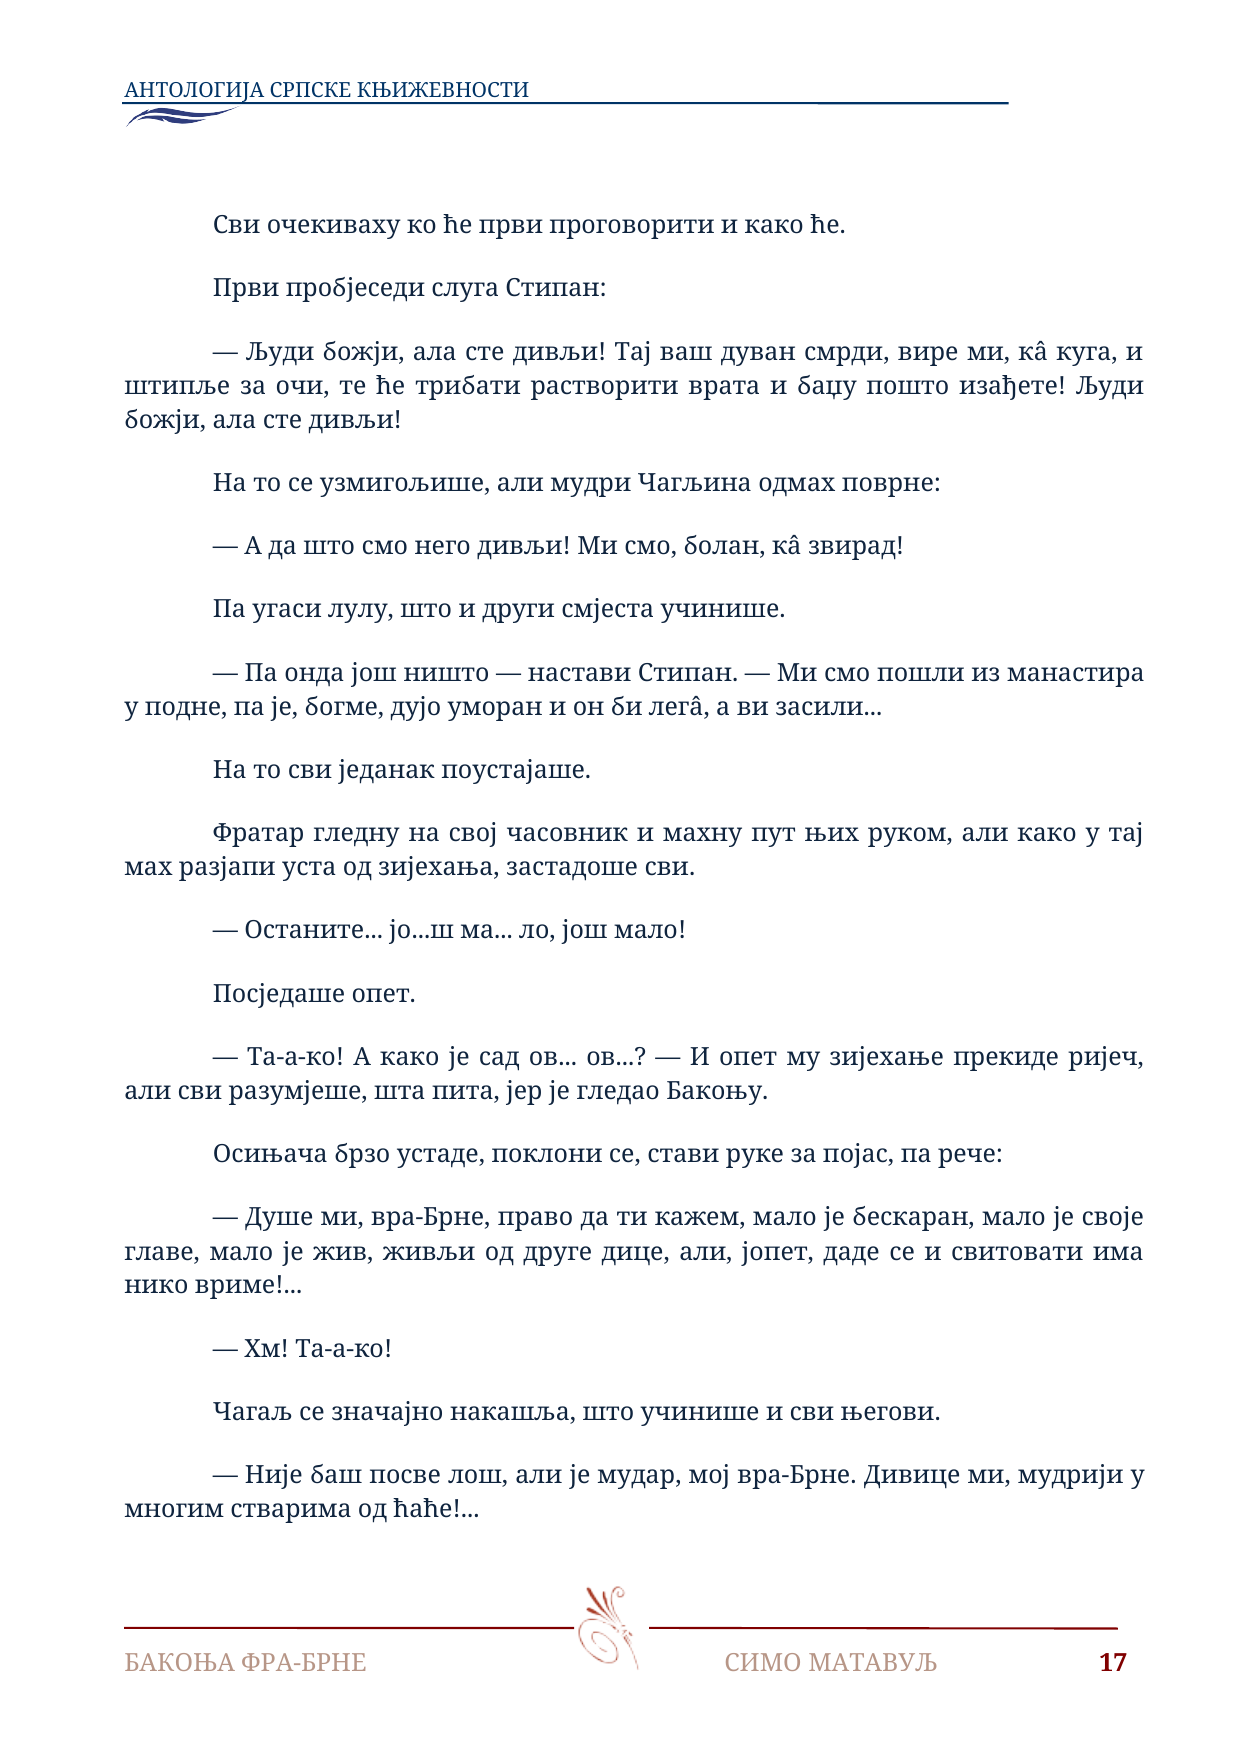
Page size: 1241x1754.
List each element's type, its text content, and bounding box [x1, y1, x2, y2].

text Фратар гледну на свој часовник и махну пут њих руком, али како у тај мах разјапи уста од зијехања, застадоше сви. [124, 815, 1146, 883]
text На то се узмигољише, али мудри Чагљина одмах поврне: [124, 464, 1146, 499]
text Па угаси лулу, што и други смјеста учинише. [124, 591, 1146, 625]
text На то сви једанак поустајаше. [124, 752, 1146, 786]
text Осињача брзо устаде, поклони се, стави руке за појас, па рече: [124, 1136, 1146, 1170]
text Посједаше опет. [124, 975, 1146, 1009]
text Сви очекиваху ко ће први проговорити и како ће. [124, 207, 1146, 241]
text — Људи божји, ала сте дивљи! Тај ваш дуван смрди, вире ми, кâ куга, и штипље за очи, те ће трибати растворити врата и баџу пошто изађете! Људи божји, ала сте дивљи! [124, 333, 1146, 435]
text Први пробјеседи слуга Стипан: [124, 270, 1146, 304]
text — Хм! Та-а-ко! [124, 1330, 1146, 1364]
text — Па онда још ништо — настави Стипан. — Ми смо пошли из манастира у подне, па је, богме, дујо уморан и он би легâ, а ви засили... [124, 654, 1146, 722]
text — Није баш посве лош, али је мудар, мој вра-Брне. Дивице ми, мудрији у многим стварима од ћаће!... [124, 1457, 1146, 1525]
text — А да што смо него дивљи! Ми смо, болан, кâ звирад! [124, 528, 1146, 562]
text Чагаљ се значајно накашља, што учинише и сви његови. [124, 1394, 1146, 1428]
text — Душе ми, вра-Брне, право да ти кажем, мало је бескаран, мало је своје главе, мало је жив, живљи од друге дице, али, јопет, даде се и свитовати има нико вриме!... [124, 1199, 1146, 1301]
text — Останите... јо...ш ма... ло, још мало! [124, 912, 1146, 946]
text — Та-а-ко! А како је сад ов... ов...? — И опет му зијехање прекиде ријеч, али сви разумјеше, шта пита, јер је гледао Бакоњу. [124, 1038, 1146, 1107]
